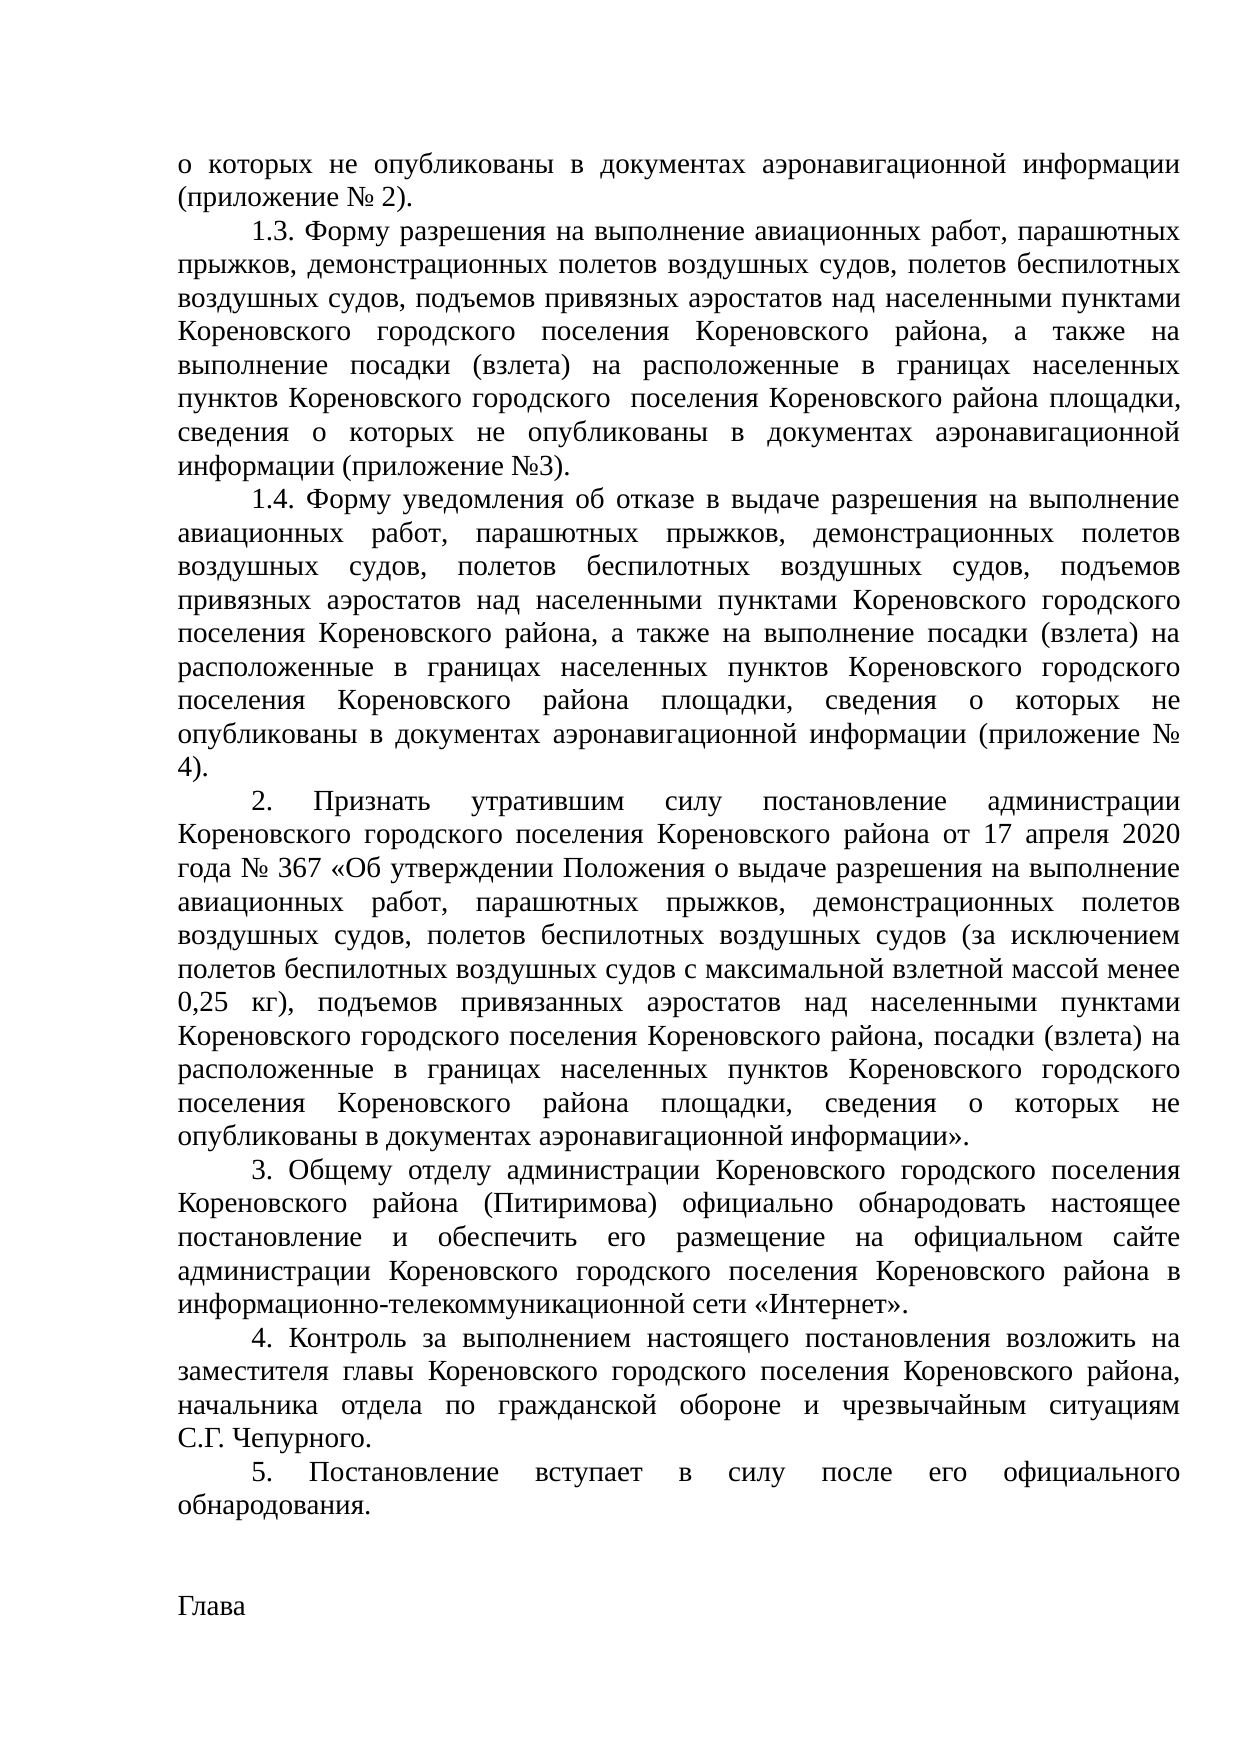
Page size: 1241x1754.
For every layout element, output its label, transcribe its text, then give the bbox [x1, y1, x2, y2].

text 3. Общему отделу администрации Кореновского городского поселения Кореновского района (Питиримова) официально обнародовать настоящее постановление и обеспечить его размещение на официальном сайте администрации Кореновского городского поселения Кореновского района в информационно-телекоммуникационной сети «Интернет». [177, 1152, 1181, 1320]
text 1.4. Форму уведомления об отказе в выдаче разрешения на выполнение авиационных работ, парашютных прыжков, демонстрационных полетов воздушных судов, полетов беспилотных воздушных судов, подъемов привязных аэростатов над населенными пунктами Кореновского городского поселения Кореновского района, а также на выполнение посадки (взлета) на расположенные в границах населенных пунктов Кореновского городского поселения Кореновского района площадки, сведения о которых не опубликованы в документах аэронавигационной информации (приложение № 4). [177, 481, 1181, 783]
text 2. Признать утратившим силу постановление администрации Кореновского городского поселения Кореновского района от 17 апреля 2020 года № 367 «Об утверждении Положения о выдаче разрешения на выполнение авиационных работ, парашютных прыжков, демонстрационных полетов воздушных судов, полетов беспилотных воздушных судов (за исключением полетов беспилотных воздушных судов с максимальной взлетной массой менее 0,25 кг), подъемов привязанных аэростатов над населенными пунктами Кореновского городского поселения Кореновского района, посадки (взлета) на расположенные в границах населенных пунктов Кореновского городского поселения Кореновского района площадки, сведения о которых не опубликованы в документах аэронавигационной информации». [177, 783, 1181, 1152]
text 5. Постановление вступает в силу после его официального обнародования. [177, 1454, 1181, 1521]
text Глава [177, 1588, 1181, 1622]
text 1.3. Форму разрешения на выполнение авиационных работ, парашютных прыжков, демонстрационных полетов воздушных судов, полетов беспилотных воздушных судов, подъемов привязных аэростатов над населенными пунктами Кореновского городского поселения Кореновского района, а также на выполнение посадки (взлета) на расположенные в границах населенных пунктов Кореновского городского поселения Кореновского района площадки, сведения о которых не опубликованы в документах аэронавигационной информации (приложение №3). [177, 213, 1181, 481]
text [177, 146, 1181, 213]
text 4. Контроль за выполнением настоящего постановления возложить на заместителя главы Кореновского городского поселения Кореновского района, начальника отдела по гражданской обороне и чрезвычайным ситуациям С.Г. Чепурного. [177, 1320, 1181, 1454]
